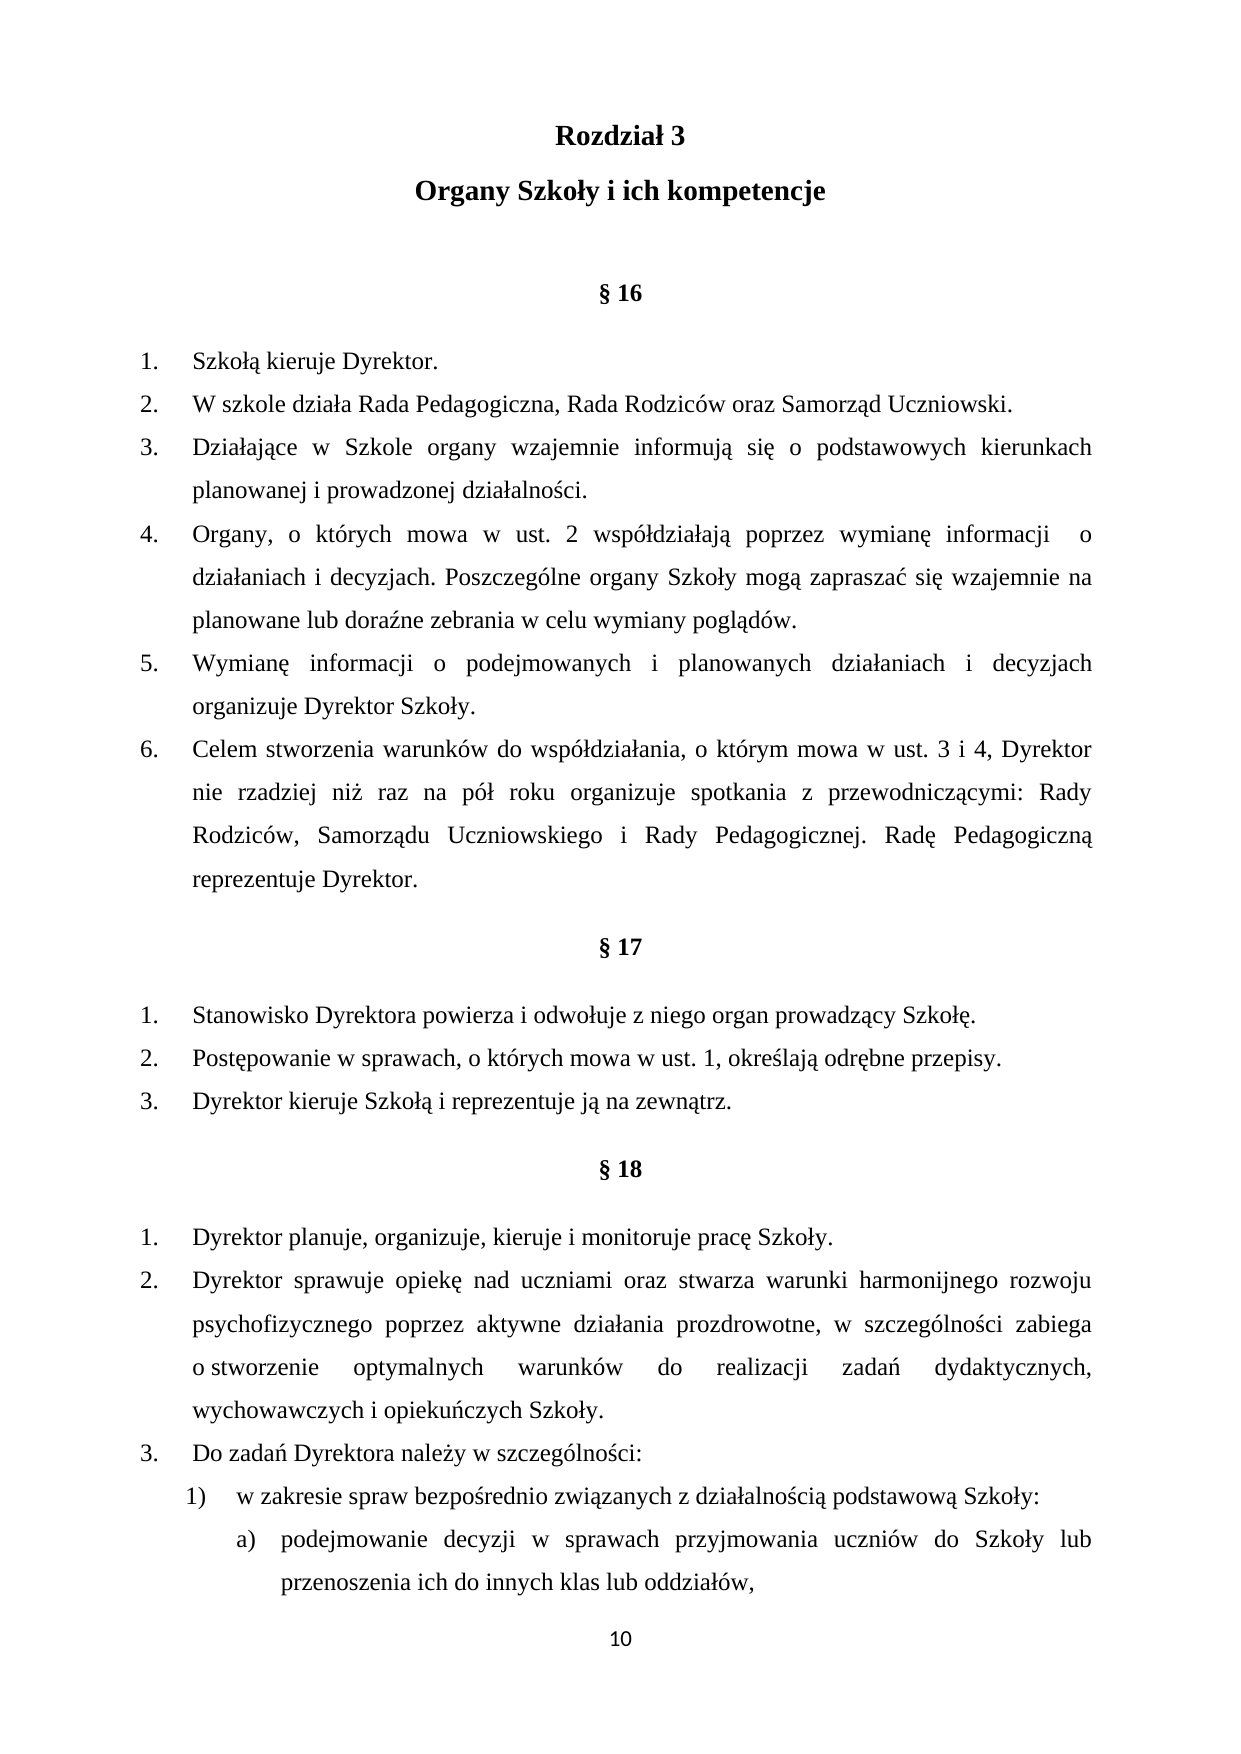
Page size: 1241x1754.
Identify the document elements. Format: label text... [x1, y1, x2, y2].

list podejmowanie decyzji w sprawach przyjmowania uczniów do Szkoły lub przenoszenia ich do innych klas lub oddziałów, [236, 1524, 1093, 1596]
text § 16 [148, 278, 1093, 307]
list Do zadań Dyrektora należy w szczególności: [140, 1438, 1093, 1467]
list Działające w Szkole organy wzajemnie informują się o podstawowych kierunkach planowanej i prowadzonej działalności. [140, 432, 1093, 504]
list Dyrektor planuje, organizuje, kieruje i monitoruje pracę Szkoły. [140, 1222, 1093, 1251]
list Dyrektor kieruje Szkołą i reprezentuje ją na zewnątrz. [140, 1086, 1093, 1115]
list w zakresie spraw bezpośrednio związanych z działalnością podstawową Szkoły: [185, 1481, 1093, 1510]
list Wymianę informacji o podejmowanych i planowanych działaniach i decyzjach organizuje Dyrektor Szkoły. [140, 648, 1093, 720]
list Celem stworzenia warunków do współdziałania, o którym mowa w ust. 3 i 4, Dyrektor nie rzadziej niż raz na pół roku organizuje spotkania z przewodniczącymi: Rady Rodziców, Samorządu Uczniowskiego i Rady Pedagogicznej. Radę Pedagogiczną reprezentuje Dyrektor. [140, 734, 1093, 892]
list Szkołą kieruje Dyrektor. [140, 346, 1093, 375]
text § 17 [148, 932, 1093, 961]
subtitle Rozdział 3 [148, 118, 1093, 152]
list Organy, o których mowa w ust. 2 współdziałają poprzez wymianę informacji o działaniach i decyzjach. Poszczególne organy Szkoły mogą zapraszać się wzajemnie na planowane lub doraźne zebrania w celu wymiany poglądów. [140, 519, 1093, 634]
list W szkole działa Rada Pedagogiczna, Rada Rodziców oraz Samorząd Uczniowski. [140, 389, 1093, 418]
text § 18 [148, 1154, 1093, 1183]
list Stanowisko Dyrektora powierza i odwołuje z niego organ prowadzący Szkołę. [140, 1000, 1093, 1029]
list Postępowanie w sprawach, o których mowa w ust. 1, określają odrębne przepisy. [140, 1043, 1093, 1072]
subtitle Organy Szkoły i ich kompetencje [148, 173, 1093, 206]
list Dyrektor sprawuje opiekę nad uczniami oraz stwarza warunki harmonijnego rozwoju psychofizycznego poprzez aktywne działania prozdrowotne, w szczególności zabiega o stworzenie optymalnych warunków do realizacji zadań dydaktycznych, wychowawczych i opiekuńczych Szkoły. [140, 1266, 1093, 1424]
